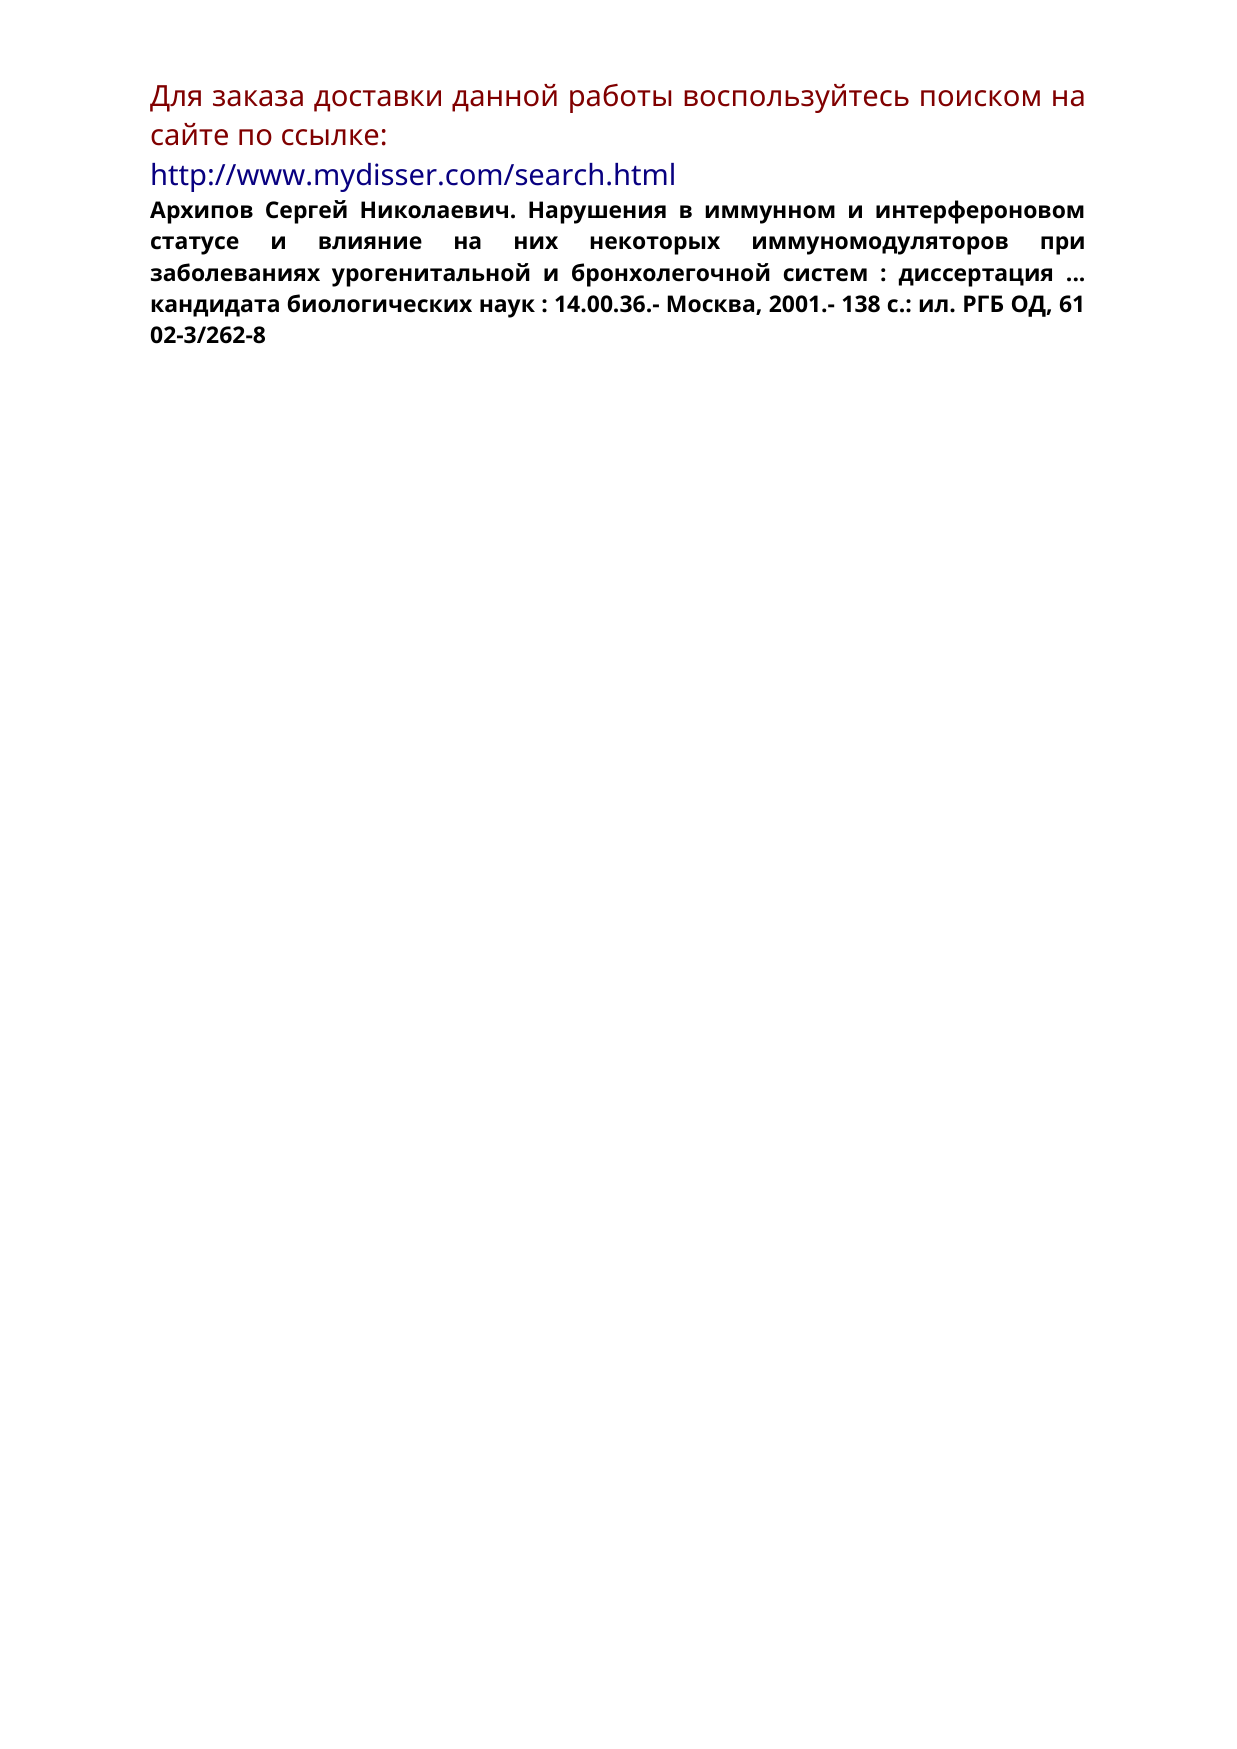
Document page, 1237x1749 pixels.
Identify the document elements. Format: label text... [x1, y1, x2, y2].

text Архипов Сергей Николаевич. Нарушения в иммунном и интерфероновом статусе и влияние на них некоторых иммуномодуляторов при заболеваниях урогенитальной и бронхолегочной систем : диссертация ... кандидата биологических наук : 14.00.36.- Москва, 2001.- 138 с.: ил. РГБ ОД, 61 02-3/262-8 [150, 194, 1086, 350]
